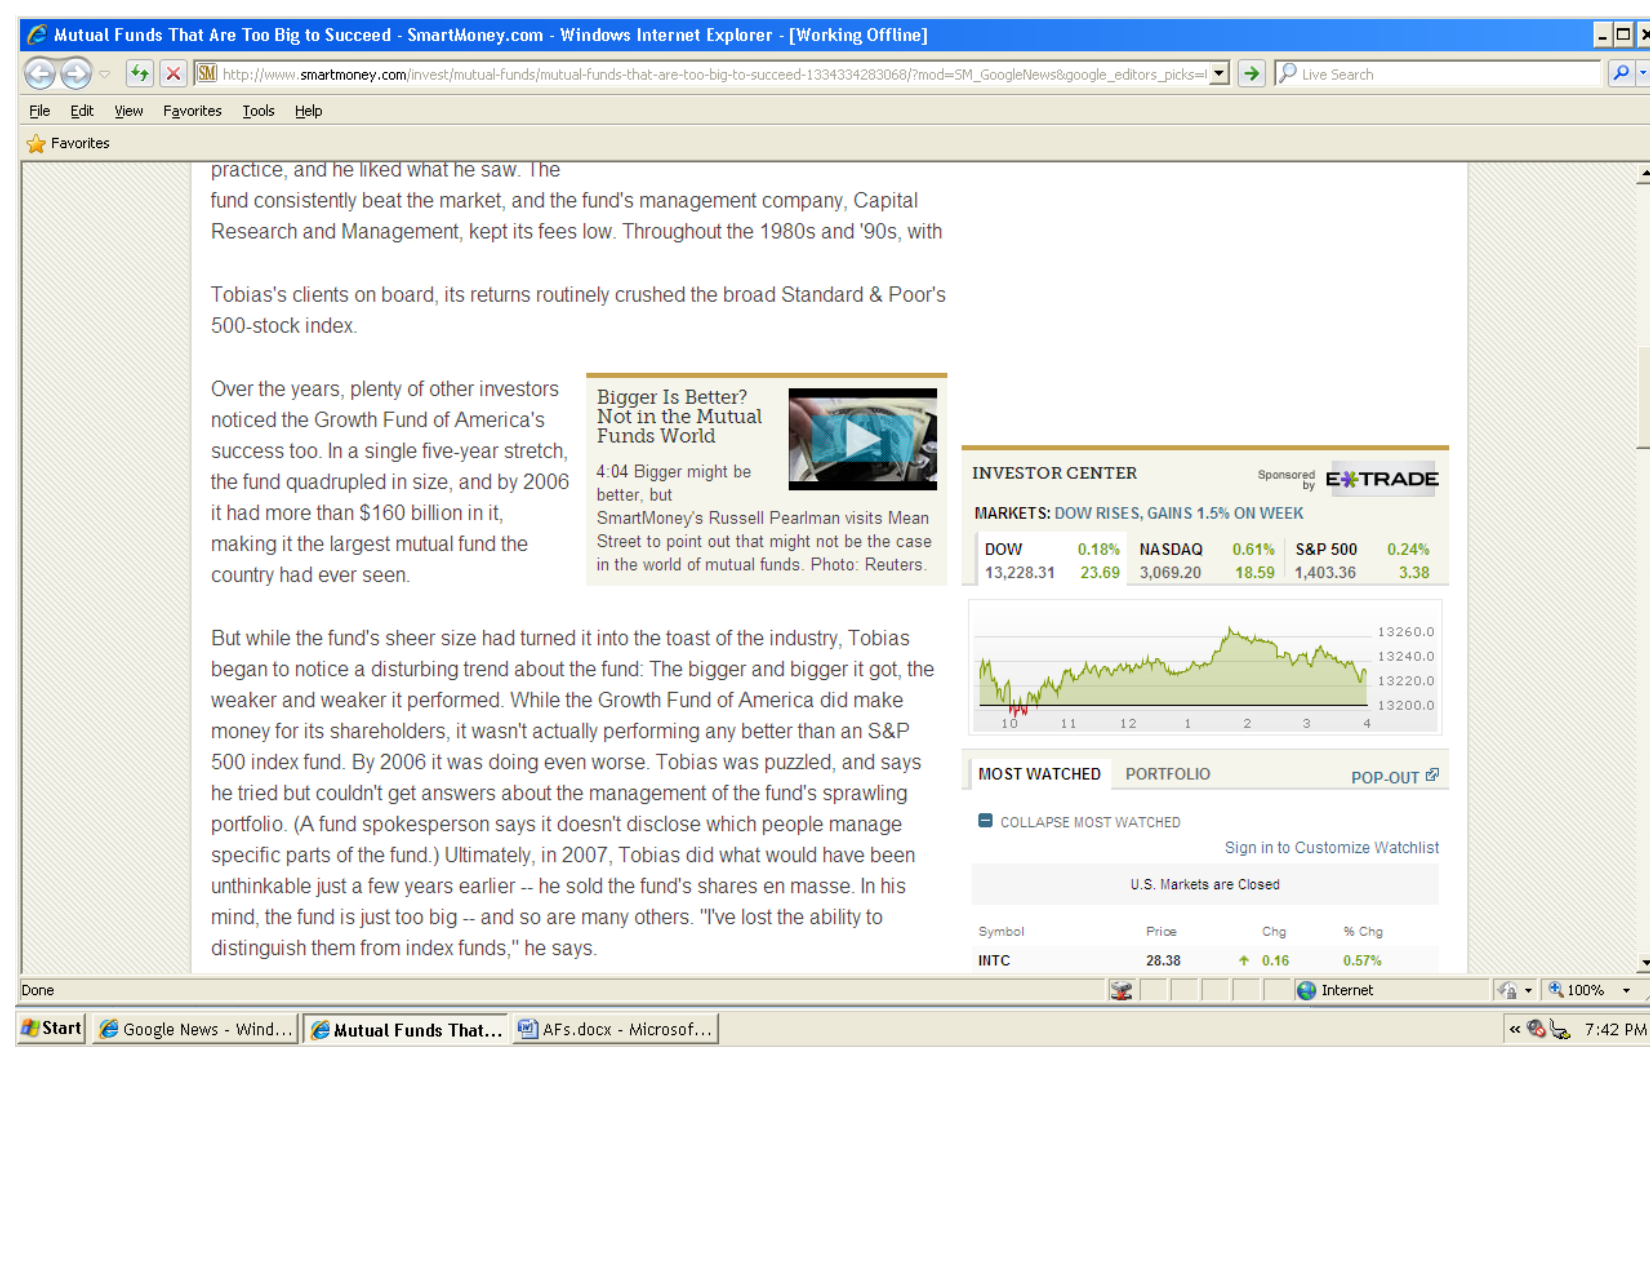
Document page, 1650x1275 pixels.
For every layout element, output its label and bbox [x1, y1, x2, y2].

picture [15, 15, 1650, 1047]
